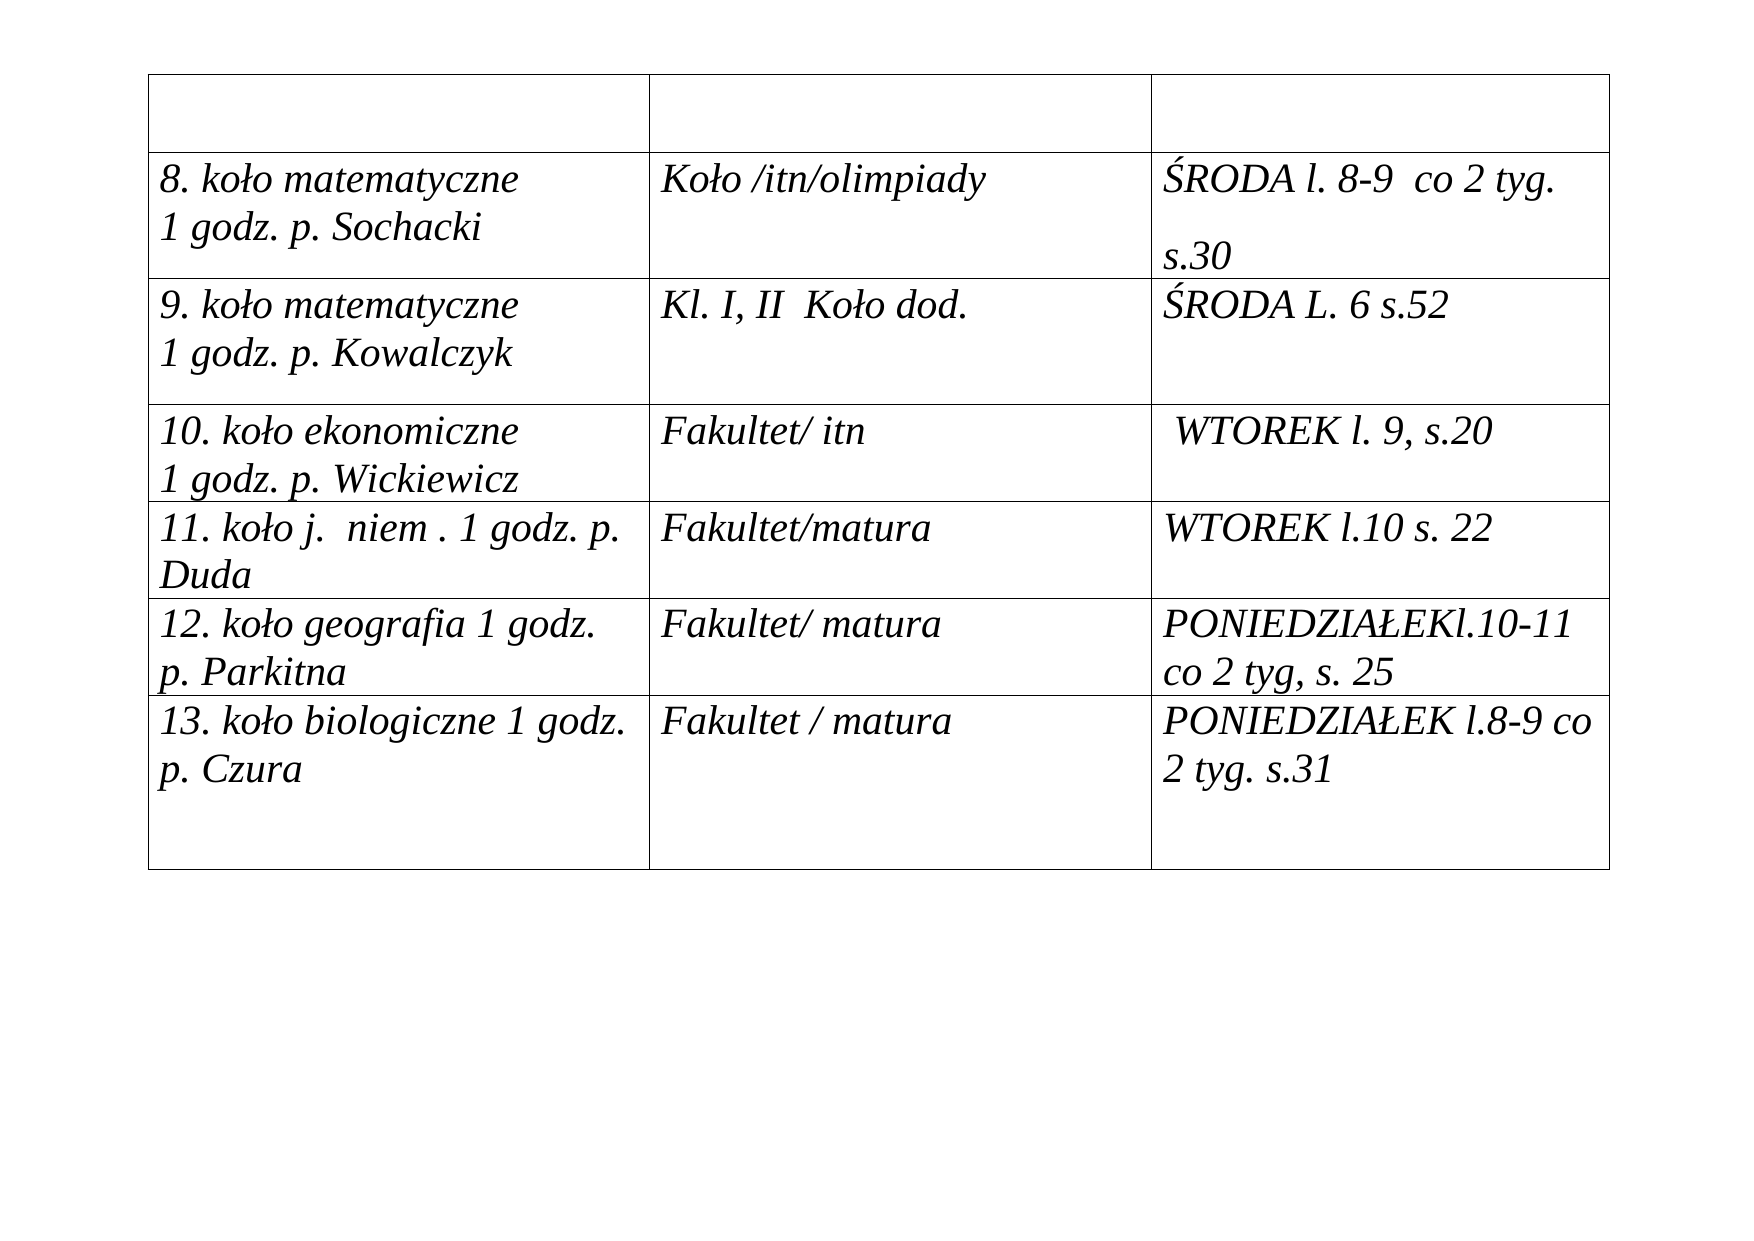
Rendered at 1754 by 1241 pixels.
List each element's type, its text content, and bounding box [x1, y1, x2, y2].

table_cell 13. koło biologiczne 1 godz. p. Czura [149, 696, 649, 869]
table_cell 11. koło j. niem . 1 godz. p. Duda [149, 502, 649, 598]
table_cell Fakultet/ matura [650, 599, 1151, 695]
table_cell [650, 75, 1151, 152]
table_cell 9. koło matematyczne 1 godz. p. Kowalczyk [149, 279, 649, 404]
table_cell WTOREK l.10 s. 22 [1152, 502, 1609, 598]
table_cell Fakultet / matura [650, 696, 1151, 869]
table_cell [149, 75, 649, 152]
table_cell 8. koło matematyczne 1 godz. p. Sochacki [149, 153, 649, 278]
table_cell Koło /itn/olimpiady [650, 153, 1151, 278]
table_cell Fakultet/matura [650, 502, 1151, 598]
table_cell ŚRODA L. 6 s.52 [1152, 279, 1609, 404]
table_cell 10. koło ekonomiczne 1 godz. p. Wickiewicz [149, 405, 649, 501]
table_cell WTOREK l. 9, s.20 [1152, 405, 1609, 501]
table_cell Fakultet/ itn [650, 405, 1151, 501]
table_cell PONIEDZIAŁEK l.8-9 co 2 tyg. s.31 [1152, 696, 1609, 869]
table_cell Kl. I, II Koło dod. [650, 279, 1151, 404]
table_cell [1152, 75, 1609, 152]
table_cell 12. koło geografia 1 godz. p. Parkitna [149, 599, 649, 695]
table_cell ŚRODA l. 8-9 co 2 tyg. s.30 [1152, 153, 1609, 278]
table_cell PONIEDZIAŁEKl.10-11 co 2 tyg, s. 25 [1152, 599, 1609, 695]
